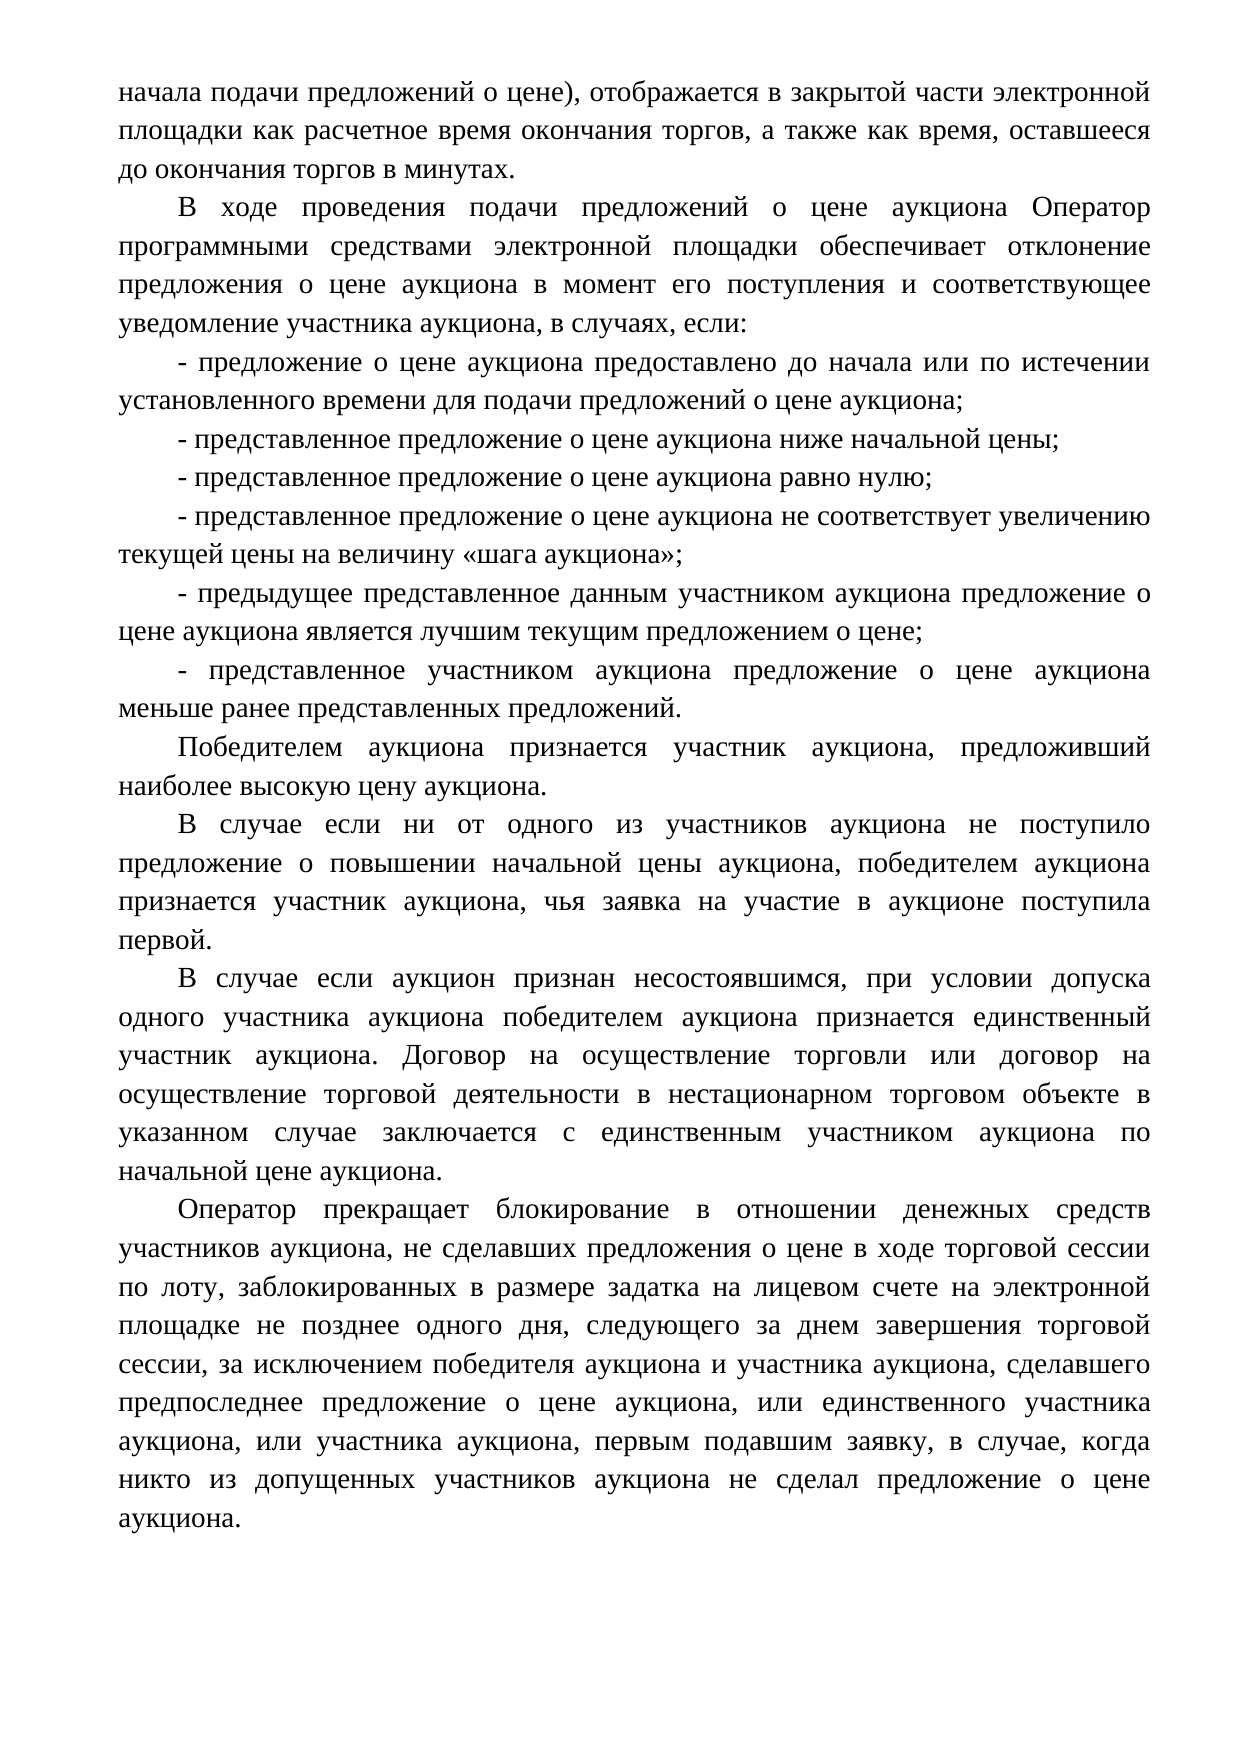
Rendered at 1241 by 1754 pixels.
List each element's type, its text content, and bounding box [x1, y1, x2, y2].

text Оператор прекращает блокирование в отношении денежных средств участников аукциона, не сделавших предложения о цене в ходе торговой сессии по лоту, заблокированных в размере задатка на лицевом счете на электронной площадке не позднее одного дня, следующего за днем завершения торговой сессии, за исключением победителя аукциона и участника аукциона, сделавшего предпоследнее предложение о цене аукциона, или единственного участника аукциона, или участника аукциона, первым подавшим заявку, в случае, когда никто из допущенных участников аукциона не сделал предложение о цене аукциона. [118, 1192, 1152, 1533]
text - представленное предложение о цене аукциона равно нулю; [118, 459, 1152, 493]
text В случае если ни от одного из участников аукциона не поступило предложение о повышении начальной цены аукциона, победителем аукциона признается участник аукциона, чья заявка на участие в аукционе поступила первой. [118, 806, 1152, 955]
text - представленное участником аукциона предложение о цене аукциона меньше ранее представленных предложений. [118, 652, 1152, 724]
text - предыдущее представленное данным участником аукциона предложение о цене аукциона является лучшим текущим предложением о цене; [118, 575, 1152, 647]
text В ходе проведения подачи предложений о цене аукциона Оператор программными средствами электронной площадки обеспечивает отклонение предложения о цене аукциона в момент его поступления и соответствующее уведомление участника аукциона, в случаях, если: [118, 189, 1152, 339]
text - представленное предложение о цене аукциона не соответствует увеличению текущей цены на величину «шага аукциона»; [118, 498, 1152, 570]
text Победителем аукциона признается участник аукциона, предложивший наиболее высокую цену аукциона. [118, 729, 1152, 801]
text - представленное предложение о цене аукциона ниже начальной цены; [118, 421, 1152, 454]
text В случае если аукцион признан несостоявшимся, при условии допуска одного участника аукциона победителем аукциона признается единственный участник аукциона. Договор на осуществление торговли или договор на осуществление торговой деятельности в нестационарном торговом объекте в указанном случае заключается с единственным участником аукциона по начальной цене аукциона. [118, 960, 1152, 1187]
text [118, 74, 1152, 184]
text - предложение о цене аукциона предоставлено до начала или по истечении установленного времени для подачи предложений о цене аукциона; [118, 344, 1152, 416]
